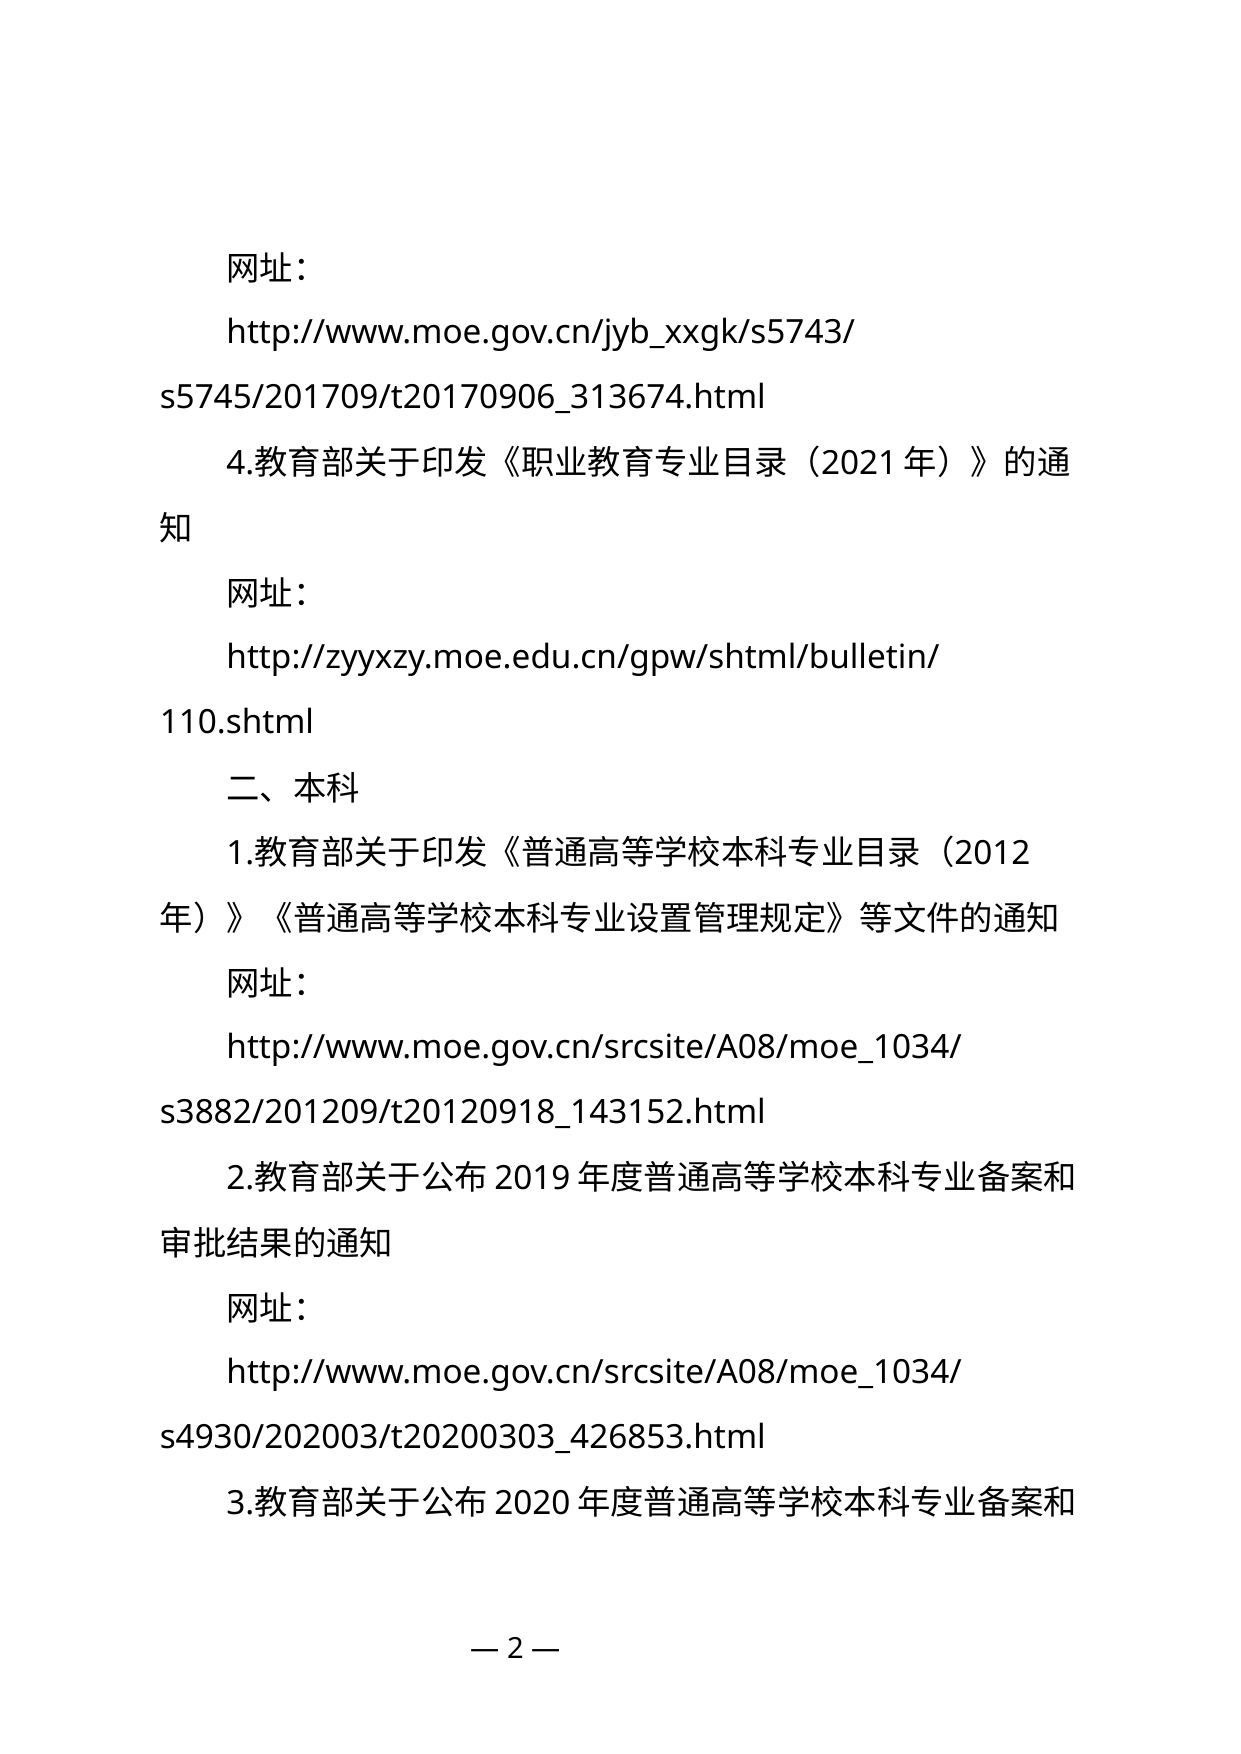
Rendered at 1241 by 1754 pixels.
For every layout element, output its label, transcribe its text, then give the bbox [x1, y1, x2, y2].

list 网址： [159, 948, 1081, 1013]
list http://www.moe.gov.cn/jyb_xxgk/s5743/s5745/201709/t20170906_313674.html [159, 298, 1081, 428]
list 网址： [159, 1273, 1081, 1338]
list 2.教育部关于公布2019年度普通高等学校本科专业备案和审批结果的通知 [159, 1143, 1081, 1273]
list http://www.moe.gov.cn/srcsite/A08/moe_1034/s4930/202003/t20200303_426853.html [159, 1338, 1081, 1468]
list 网址： [159, 558, 1081, 623]
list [159, 1468, 1081, 1533]
list 二、本科 [159, 753, 1081, 818]
list http://www.moe.gov.cn/srcsite/A08/moe_1034/s3882/201209/t20120918_143152.html [159, 1013, 1081, 1143]
list http://zyyxzy.moe.edu.cn/gpw/shtml/bulletin/110.shtml [159, 623, 1081, 753]
list 4.教育部关于印发《职业教育专业目录（2021年）》的通知 [159, 428, 1081, 558]
list 1.教育部关于印发《普通高等学校本科专业目录（2012年）》《普通高等学校本科专业设置管理规定》等文件的通知 [159, 818, 1081, 948]
list 网址： [159, 233, 1081, 298]
